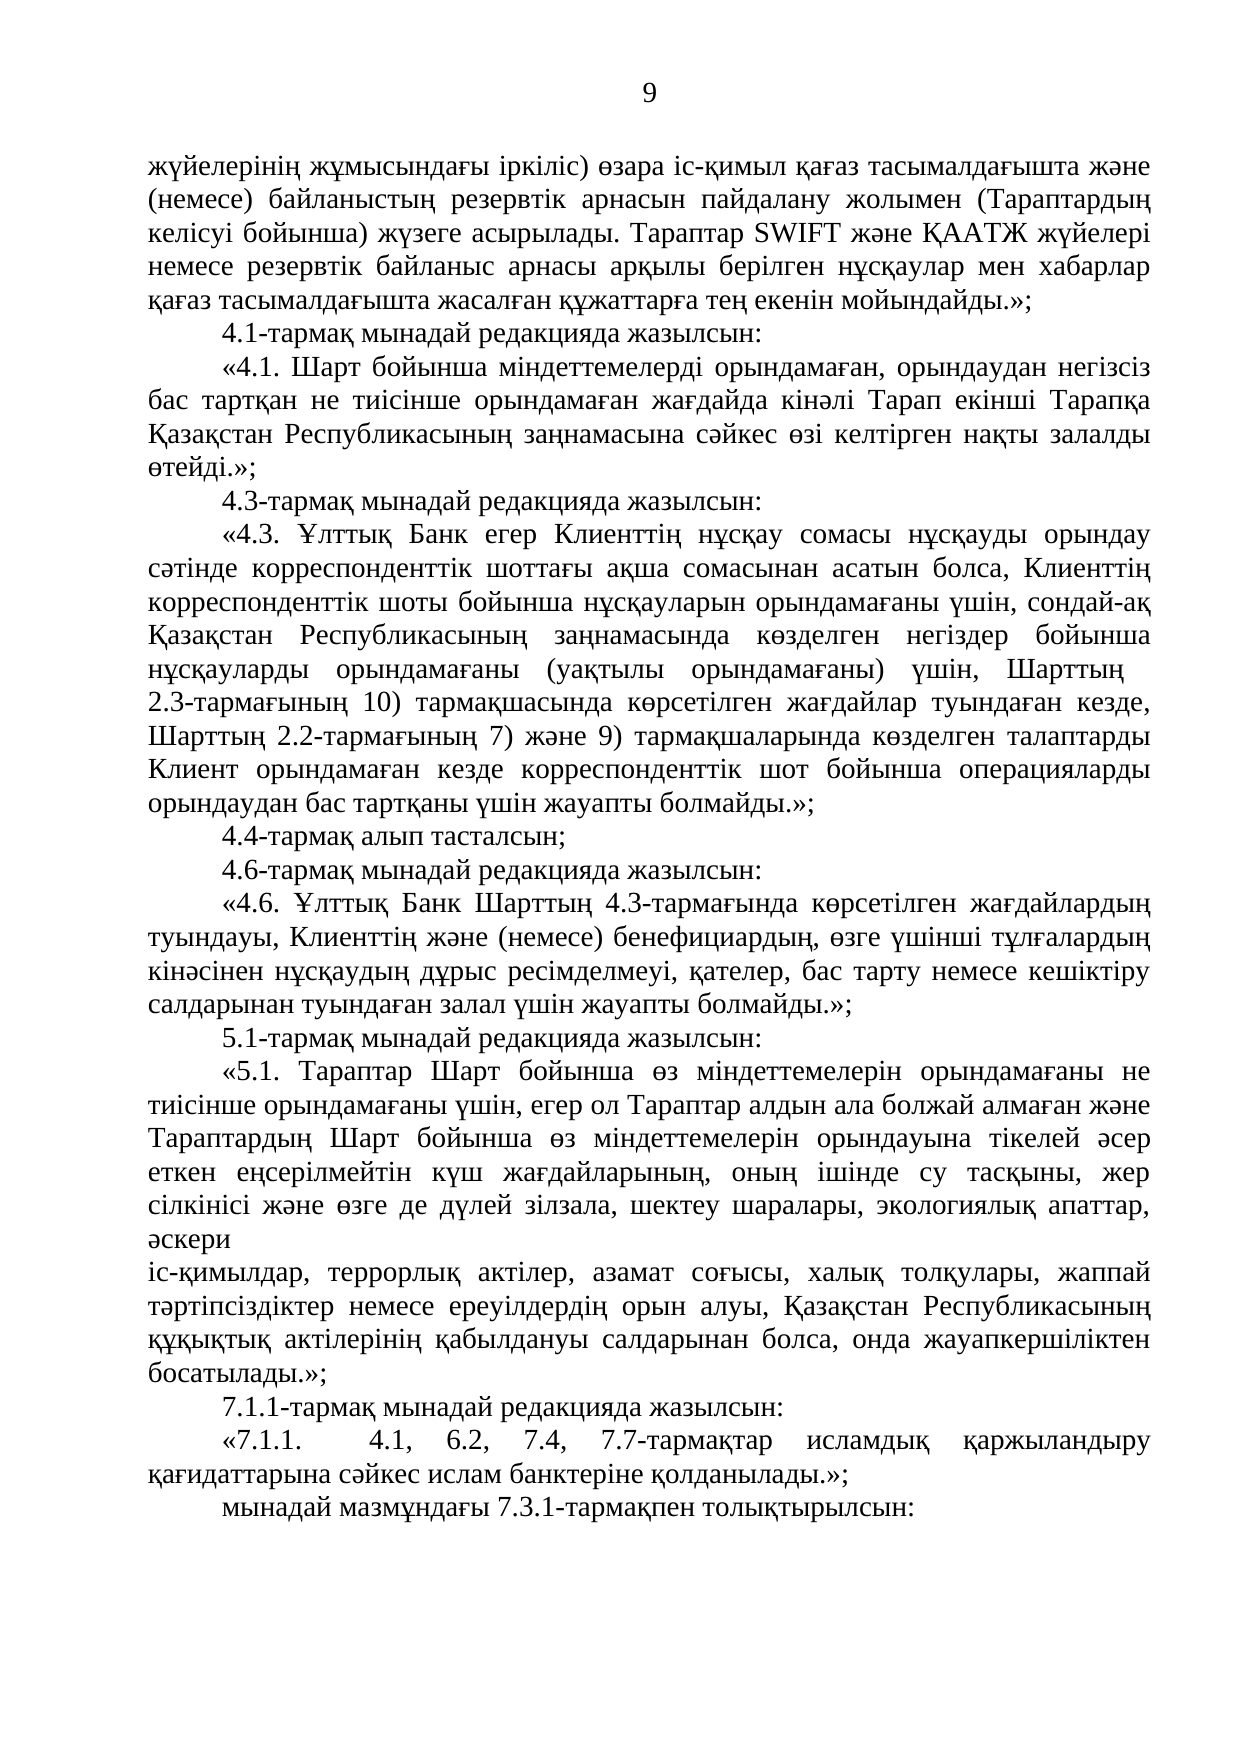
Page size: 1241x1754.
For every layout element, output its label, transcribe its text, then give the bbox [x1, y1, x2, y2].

text «4.6. Ұлттық Банк Шарттың 4.3-тармағында көрсетілген жағдайлардың туындауы, Клиенттің және (немесе) бенефициардың, өзге үшінші тұлғалардың кінәсінен нұсқаудың дұрыс ресімделмеуі, қателер, бас тарту немесе кешіктіру салдарынан туындаған залал үшін жауапты болмайды.»; [148, 886, 1152, 1020]
text 4.6-тармақ мынадай редакцияда жазылсын: [148, 852, 1152, 886]
text «7.1.1. 4.1, 6.2, 7.4, 7.7-тармақтар исламдық қаржыландыру қағидаттарына сәйкес ислам банктеріне қолданылады.»; [148, 1422, 1152, 1489]
text «5.1. Тараптар Шарт бойынша өз міндеттемелерін орындамағаны не тиісінше орындамағаны үшін, егер ол Тараптар алдын ала болжай алмаған және Тараптардың Шарт бойынша өз міндеттемелерін орындауына тікелей әсер еткен еңсерілмейтін күш жағдайларының, оның ішінде су тасқыны, жер сілкінісі және өзге де дүлей зілзала, шектеу шаралары, экологиялық апаттар, әскери іс-қимылдар, террорлық актілер, азамат соғысы, халық толқулары, жаппай тәртіпсіздіктер немесе ереуілдердің орын алуы, Қазақстан Республикасының құқықтық актілерінің қабылдануы салдарынан болса, онда жауапкершіліктен босатылады.»; [148, 1053, 1152, 1389]
text 4.4-тармақ алып тасталсын; [148, 818, 1152, 852]
text «4.1. Шарт бойынша міндеттемелерді орындамаған, орындаудан негізсіз бас тартқан не тиісінше орындамаған жағдайда кінәлі Тарап екінші Тарапқа Қазақстан Республикасының заңнамасына сәйкес өзі келтірген нақты залалды өтейді.»; [148, 349, 1152, 483]
text 4.3-тармақ мынадай редакцияда жазылсын: [148, 483, 1152, 517]
text мынадай мазмұндағы 7.3.1-тармақпен толықтырылсын: [148, 1489, 1152, 1523]
text 5.1-тармақ мынадай редакцияда жазылсын: [148, 1020, 1152, 1053]
text 7.1.1-тармақ мынадай редакцияда жазылсын: [148, 1389, 1152, 1422]
text «4.3. Ұлттық Банк егер Клиенттің нұсқау сомасы нұсқауды орындау сәтінде корреспонденттік шоттағы ақша сомасынан асатын болса, Клиенттің корреспонденттік шоты бойынша нұсқауларын орындамағаны үшін, сондай-ақ Қазақстан Республикасының заңнамасында көзделген негіздер бойынша нұсқауларды орындамағаны (уақтылы орындамағаны) үшін, Шарттың 2.3-тармағының 10) тармақшасында көрсетілген жағдайлар туындаған кезде, Шарттың 2.2-тармағының 7) және 9) тармақшаларында көзделген талаптарды Клиент орындамаған кезде корреспонденттік шот бойынша операцияларды орындаудан бас тартқаны үшін жауапты болмайды.»; [148, 517, 1152, 818]
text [148, 148, 1152, 315]
text 4.1-тармақ мынадай редакцияда жазылсын: [148, 315, 1152, 349]
